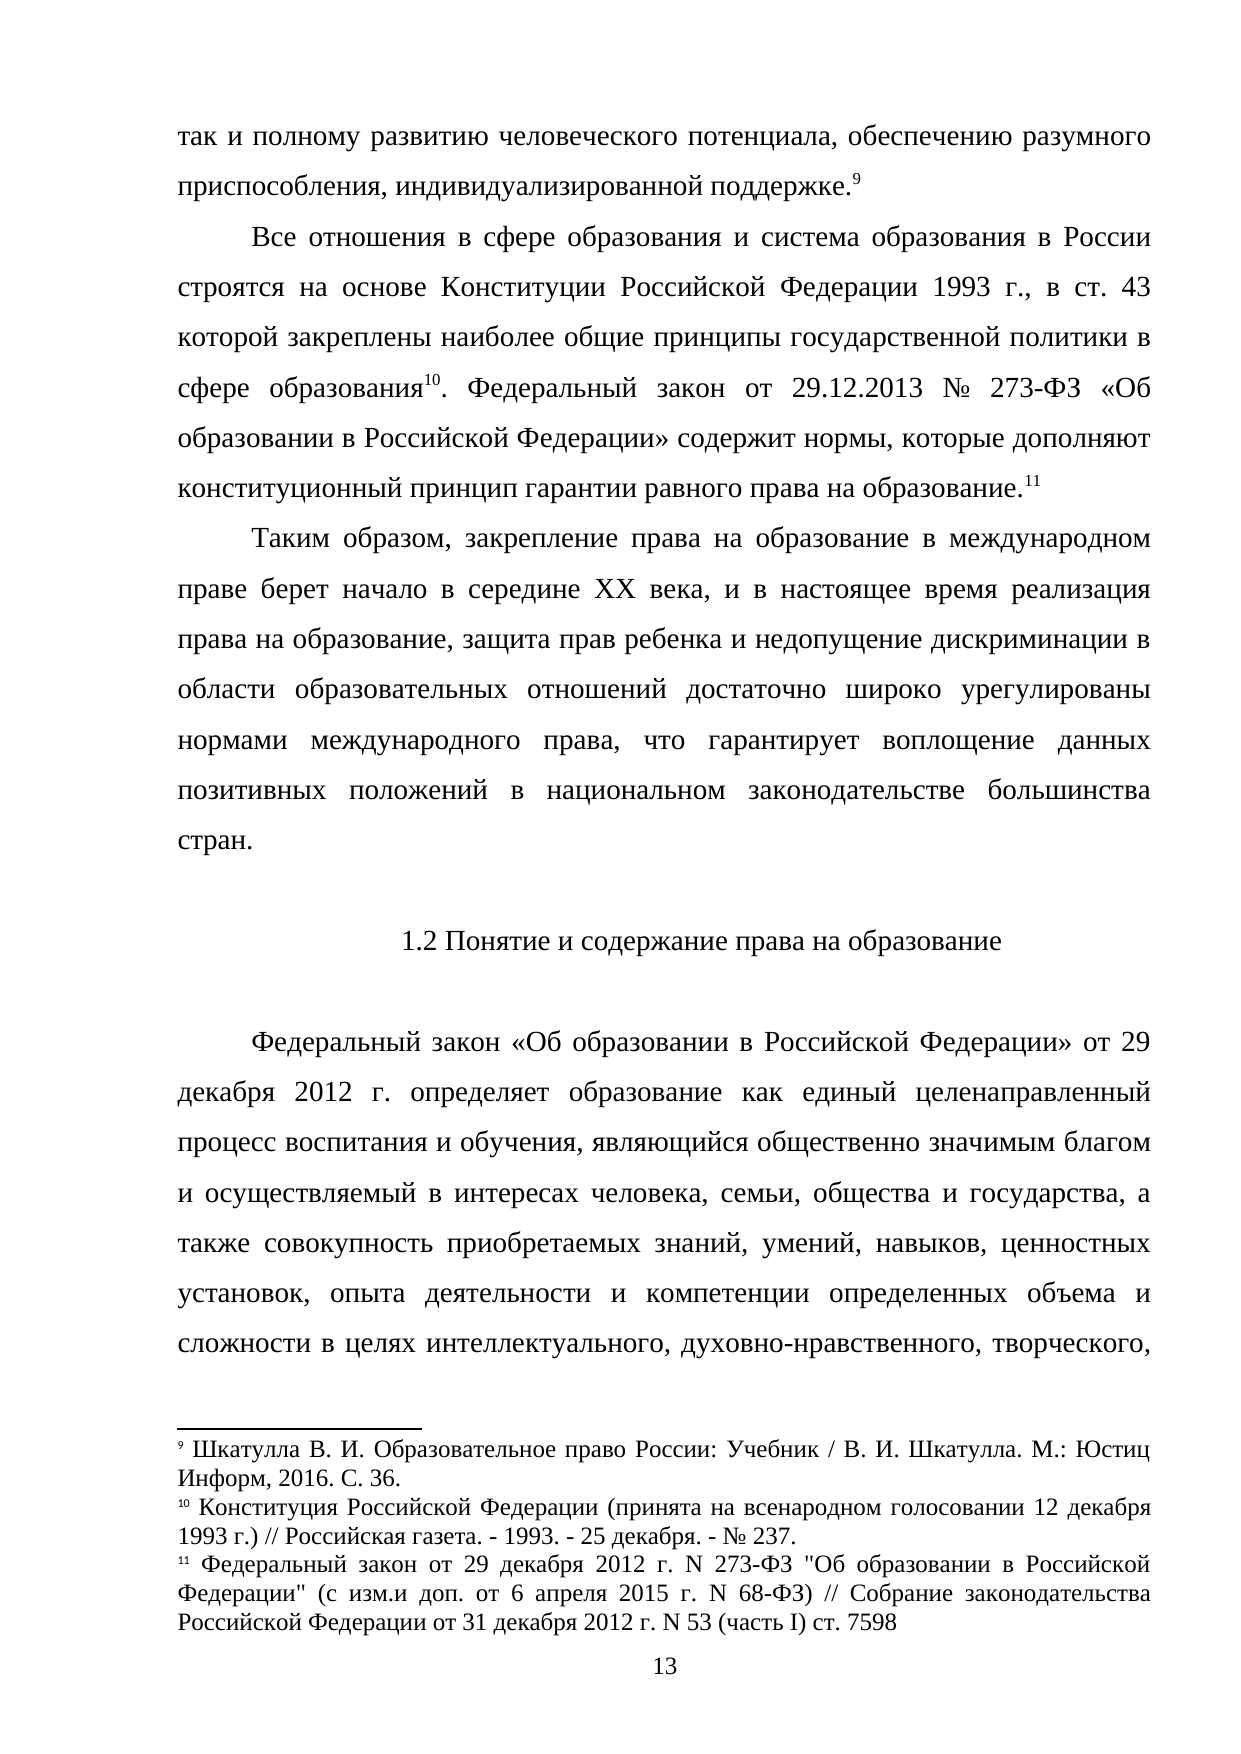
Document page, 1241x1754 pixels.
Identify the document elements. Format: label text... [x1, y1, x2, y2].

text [177, 118, 1152, 202]
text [177, 1024, 1152, 1359]
text Все отношения в сфере образования и система образования в России строятся на основе Конституции Российской Федерации 1993 г., в ст. 43 которой закреплены наиболее общие принципы государственной политики в сфере образования. Федеральный закон от 29.12.2013 № 273-ФЗ «Об образовании в Российской Федерации» содержит нормы, которые дополняют конституционный принцип гарантии равного права на образование. [177, 219, 1152, 504]
text 1.2 Понятие и содержание права на образование [177, 923, 1152, 957]
text Таким образом, закрепление права на образование в международном праве берет начало в середине XX века, и в настоящее время реализация права на образование, защита прав ребенка и недопущение дискриминации в области образовательных отношений достаточно широко урегулированы нормами международного права, что гарантирует воплощение данных позитивных положений в национальном законодательстве большинства стран. [177, 521, 1152, 856]
